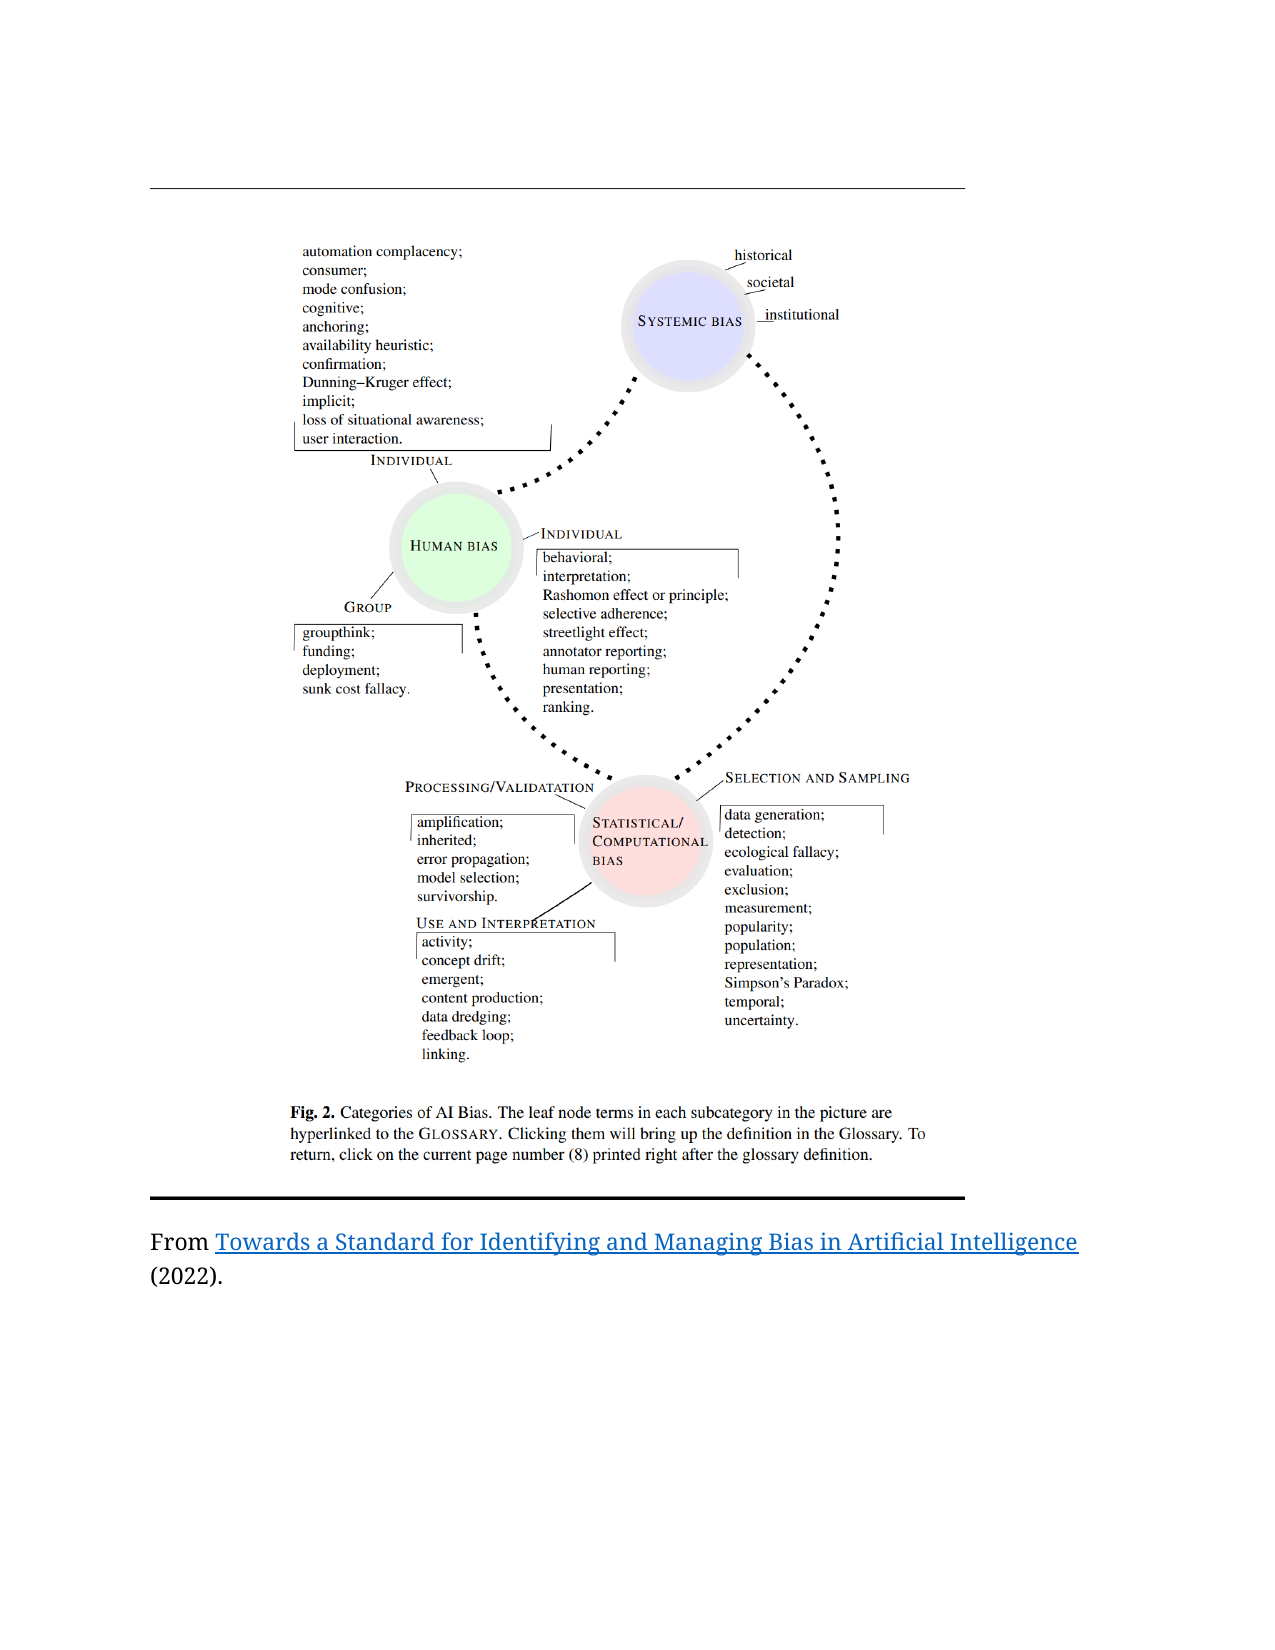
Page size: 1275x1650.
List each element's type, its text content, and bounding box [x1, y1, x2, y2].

text From Towards a Standard for Identifying and Managing Bias in Artificial Intelligence (2022). [150, 1226, 1125, 1291]
picture [150, 150, 1100, 1207]
